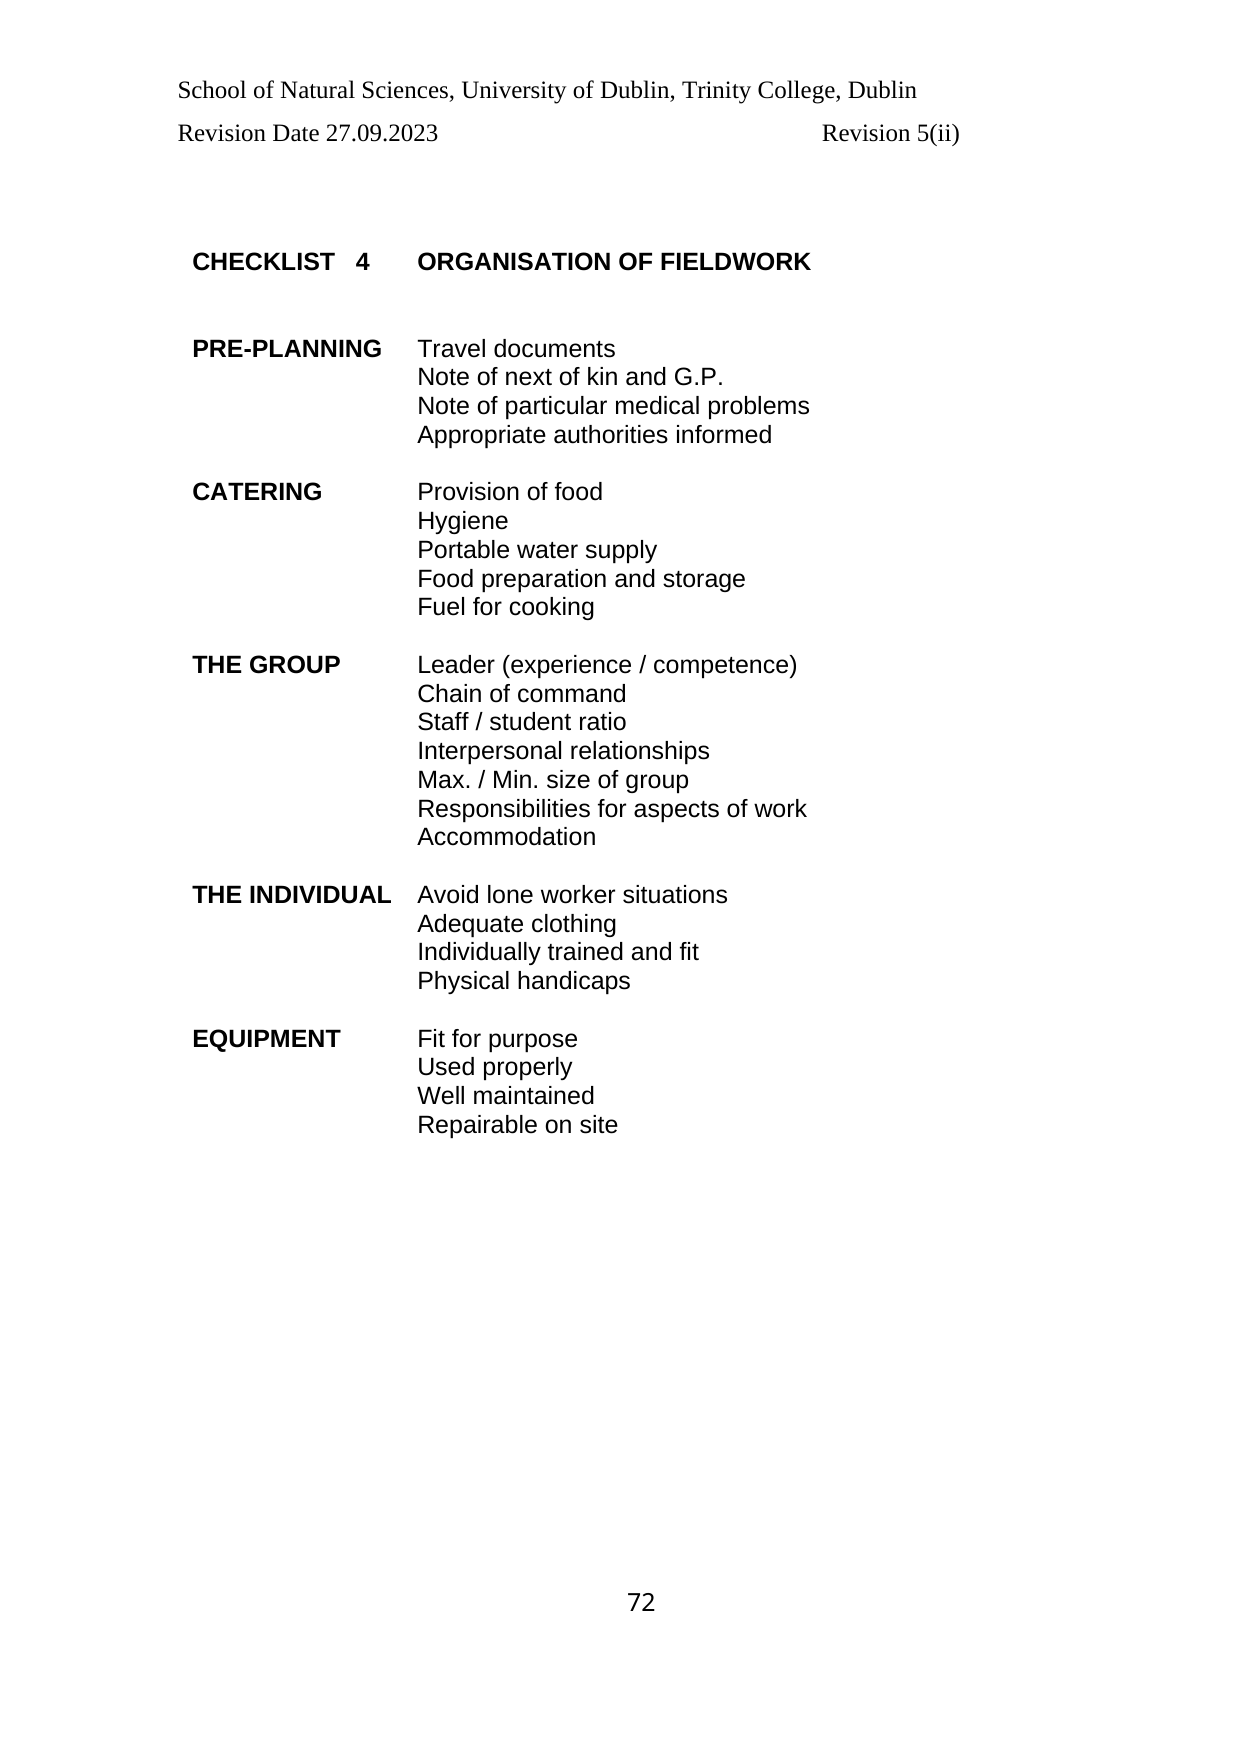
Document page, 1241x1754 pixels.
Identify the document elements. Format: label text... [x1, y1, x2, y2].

text THE GROUP Leader (experience / competence) [192, 650, 1090, 679]
text CATERING Provision of food [192, 477, 1090, 506]
text Interpersonal relationships [192, 736, 1090, 765]
text EQUIPMENT Fit for purpose [192, 1024, 1090, 1052]
text CHECKLIST 4 ORGANISATION OF FIELDWORK [192, 247, 1090, 276]
text Individually trained and fit [192, 937, 1090, 966]
text Well maintained [192, 1081, 1090, 1110]
text Repairable on site [192, 1110, 1090, 1139]
text Note of next of kin and G.P. [192, 362, 1090, 391]
text Responsibilities for aspects of work [192, 794, 1090, 822]
text Fuel for cooking [192, 592, 1090, 621]
text Chain of command [192, 679, 1090, 707]
text Max. / Min. size of group [192, 765, 1090, 794]
text Food preparation and storage [192, 564, 1090, 592]
text Portable water supply [192, 535, 1090, 564]
text Physical handicaps [192, 966, 1090, 995]
text THE INDIVIDUAL Avoid lone worker situations [192, 880, 1090, 909]
text Appropriate authorities informed [192, 420, 1090, 449]
text Staff / student ratio [192, 707, 1090, 736]
text PRE-PLANNING Travel documents [192, 334, 1090, 362]
text Note of particular medical problems [192, 391, 1090, 420]
text Hygiene [192, 506, 1090, 535]
text Adequate clothing [192, 909, 1090, 937]
text Accommodation [192, 822, 1090, 851]
text Used properly [192, 1052, 1090, 1081]
